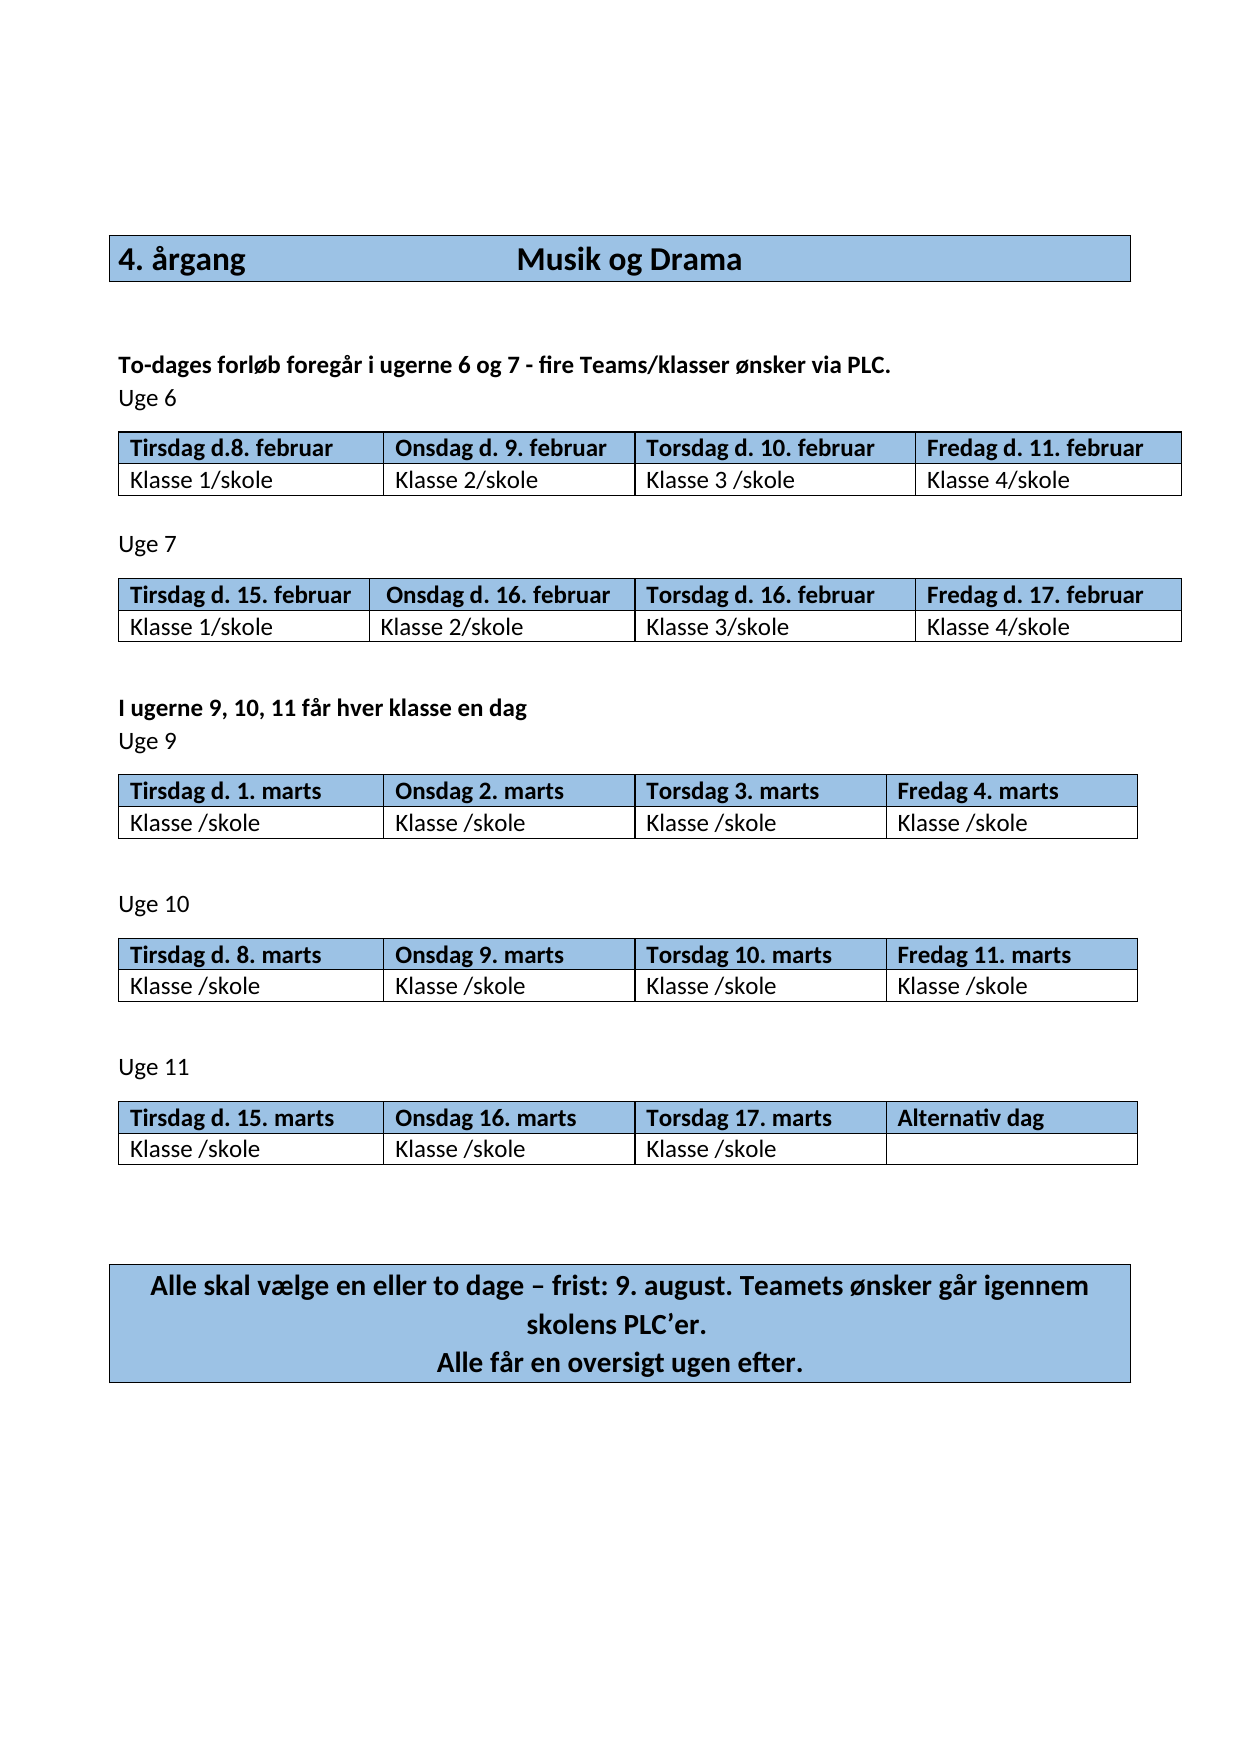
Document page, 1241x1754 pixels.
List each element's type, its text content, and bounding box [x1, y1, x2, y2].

table_header Fredag 11. marts [887, 939, 1137, 969]
table_header Tirsdag d. 1. marts [119, 775, 383, 806]
table_header Torsdag d. 16. februar [636, 579, 915, 610]
table_header Torsdag d. 10. februar [636, 433, 915, 463]
table_header Torsdag 17. marts [636, 1102, 886, 1133]
table_header Tirsdag d. 8. marts [119, 939, 383, 969]
table_cell Klasse /skole [636, 1134, 886, 1164]
table_cell Klasse /skole [119, 970, 383, 1001]
table_cell Klasse /skole [384, 807, 634, 837]
table_header Onsdag 9. marts [384, 939, 634, 969]
table_header Alternativ dag [887, 1102, 1137, 1133]
table_cell Klasse /skole [887, 807, 1137, 837]
table_cell Klasse /skole [384, 1134, 634, 1164]
table_header Tirsdag d. 15. marts [119, 1102, 383, 1133]
table_header Onsdag d. 9. februar [384, 433, 634, 463]
table_header Fredag d. 11. februar [916, 433, 1181, 463]
table_cell Klasse 1/skole [119, 464, 383, 494]
table_cell Klasse /skole [384, 970, 634, 1001]
table_header Onsdag 16. marts [384, 1102, 634, 1133]
table_cell Klasse 1/skole [119, 611, 369, 641]
text 4. årgang Musik og Drama [110, 236, 1130, 281]
table_cell Klasse 2/skole [384, 464, 634, 494]
text Uge 10 [118, 888, 1122, 919]
text Alle skal vælge en eller to dage – frist: 9. august. Teamets ønsker går igennem skolens PLC’er. Alle får en oversigt ugen efter. [110, 1265, 1130, 1382]
table_header Torsdag 3. marts [636, 775, 886, 806]
table_cell [887, 1134, 1137, 1164]
text Uge 11 [118, 1051, 1122, 1082]
table_cell Klasse /skole [887, 970, 1137, 1001]
text Uge 7 [118, 496, 1122, 559]
table_header Onsdag 2. marts [384, 775, 634, 806]
table_cell Klasse /skole [636, 970, 886, 1001]
table_cell Klasse 3 /skole [636, 464, 915, 494]
table_cell Klasse 4/skole [916, 464, 1181, 494]
text I ugerne 9, 10, 11 får hver klasse en dag Uge 9 [118, 692, 1122, 755]
table_header Tirsdag d.8. februar [119, 433, 383, 463]
table_header Tirsdag d. 15. februar [119, 579, 369, 610]
table_header Fredag d. 17. februar [916, 579, 1181, 610]
table_header Torsdag 10. marts [636, 939, 886, 969]
table_cell Klasse 2/skole [370, 611, 634, 641]
table_cell Klasse /skole [119, 807, 383, 837]
table_header Onsdag d. 16. februar [370, 579, 634, 610]
table_header Fredag 4. marts [887, 775, 1137, 806]
table_cell Klasse 3/skole [636, 611, 915, 641]
table_cell Klasse /skole [636, 807, 886, 837]
text To-dages forløb foregår i ugerne 6 og 7 - fire Teams/klasser ønsker via PLC. Uge 6 [118, 349, 1122, 412]
table_cell Klasse /skole [119, 1134, 383, 1164]
table_cell Klasse 4/skole [916, 611, 1181, 641]
